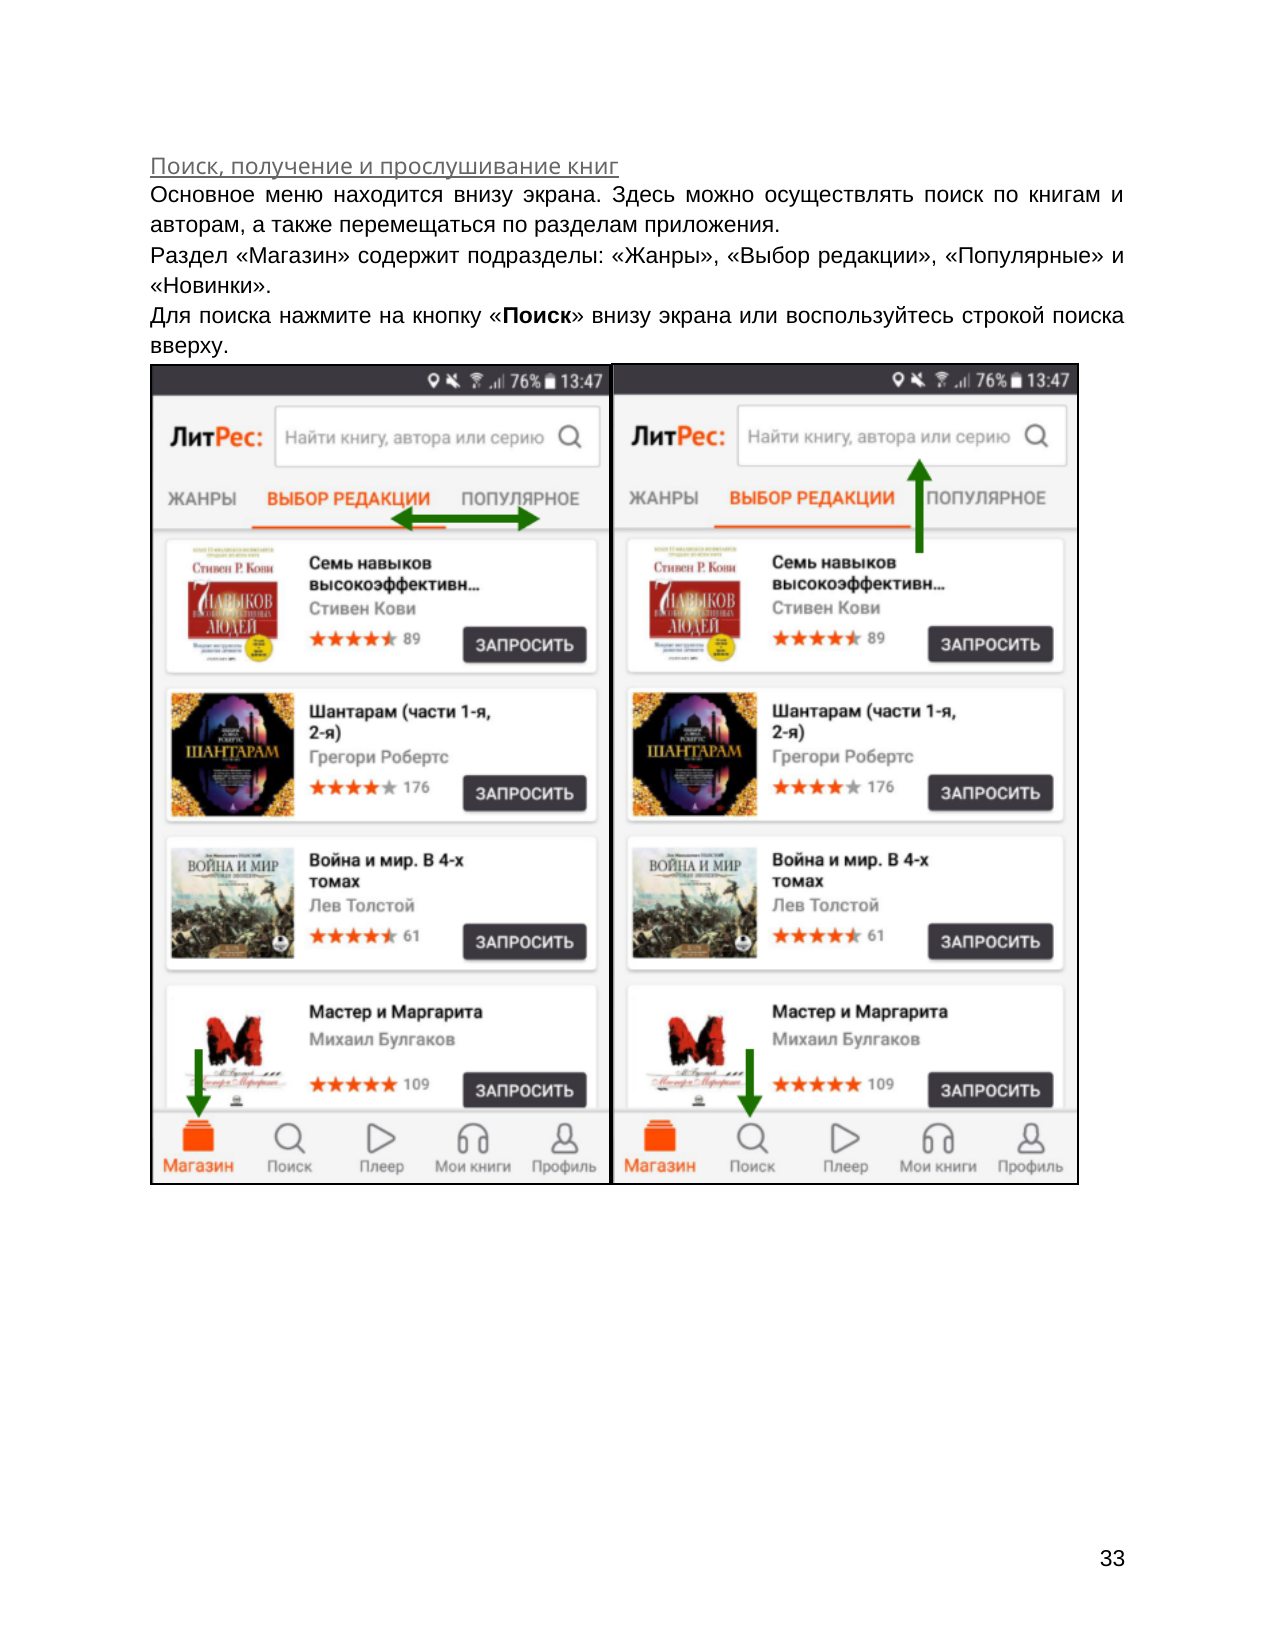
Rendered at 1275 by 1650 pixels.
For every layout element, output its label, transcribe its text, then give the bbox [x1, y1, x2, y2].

picture [613, 365, 1077, 1183]
subtitle Поиск, получение и прослушивание книг [150, 150, 1125, 181]
text Для поиска нажмите на кнопку «Поиск» внизу экрана или воспользуйтесь строкой поиска вверху. [150, 302, 1125, 359]
text Раздел «Магазин» содержит подразделы: «Жанры», «Выбор редакции», «Популярные» и «Новинки». [150, 242, 1125, 298]
text Основное меню находится внизу экрана. Здесь можно осуществлять поиск по книгам и авторам, а также перемещаться по разделам приложения. [150, 181, 1125, 238]
picture [152, 366, 609, 1183]
